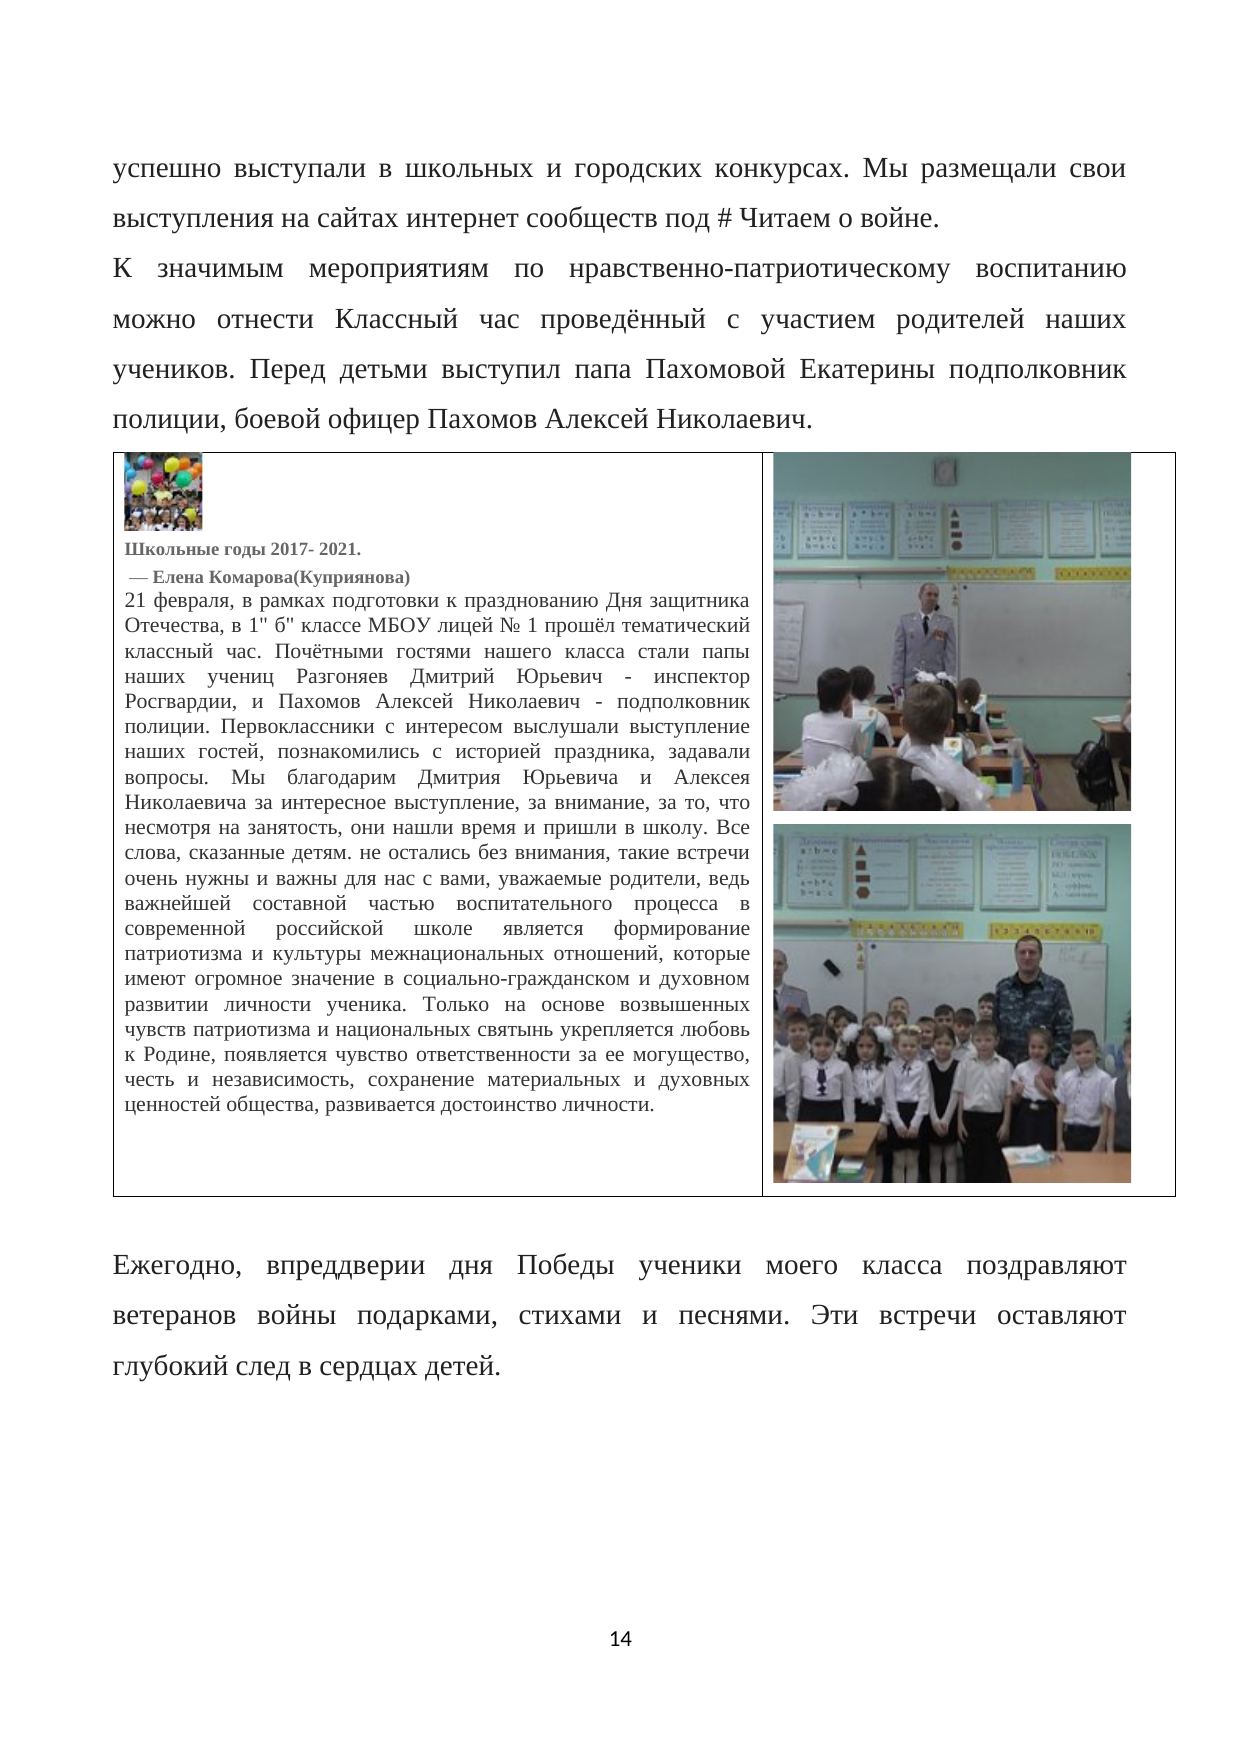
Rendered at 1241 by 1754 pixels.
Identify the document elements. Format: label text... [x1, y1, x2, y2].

text Ежегодно, впреддверии дня Победы ученики моего класса поздравляют ветеранов войны подарками, стихами и песнями. Эти встречи оставляют глубокий след в сердцах детей. [112, 1247, 1128, 1381]
table_header [763, 453, 1175, 1196]
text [112, 150, 1128, 234]
picture [773, 824, 1132, 1183]
text К значимым мероприятиям по нравственно-патриотическому воспитанию можно отнести Классный час проведённый с участием родителей наших учеников. Перед детьми выступил папа Пахомовой Екатерины подполковник полиции, боевой офицер Пахомов Алексей Николаевич. [112, 251, 1128, 435]
picture [773, 452, 1132, 811]
picture [124, 452, 203, 531]
table_header Школьные годы 2017- 2021. — Елена Комарова(Куприянова) 21 февраля, в рамках подготовки к празднованию Дня защитника Отечества, в 1" б" классе МБОУ лицей № 1 прошёл тематический классный час. Почётными гостями нашего класса стали папы наших учениц Разгоняев Дмитрий Юрьевич - инспектор Росгвардии, и Пахомов Алексей Николаевич - подполковник полиции. Первоклассники с интересом выслушали выступление наших гостей, познакомились с историей праздника, задавали вопросы. Мы благодарим Дмитрия Юрьевича и Алексея Николаевича за интересное выступление, за внимание, за то, что несмотря на занятость, они нашли время и пришли в школу. Все слова, сказанные детям. не остались без внимания, такие встречи очень нужны и важны для нас с вами, уважаемые родители, ведь важнейшей составной частью воспитательного процесса в современной российской школе является формирование патриотизма и культуры межнациональных отношений, которые имеют огромное значение в социально-гражданском и духовном развитии личности ученика. Только на основе возвышенных чувств патриотизма и национальных святынь укрепляется любовь к Родине, появляется чувство ответственности за ее могущество, честь и независимость, сохранение материальных и духовных ценностей общества, развивается достоинство личности. [114, 453, 762, 1196]
